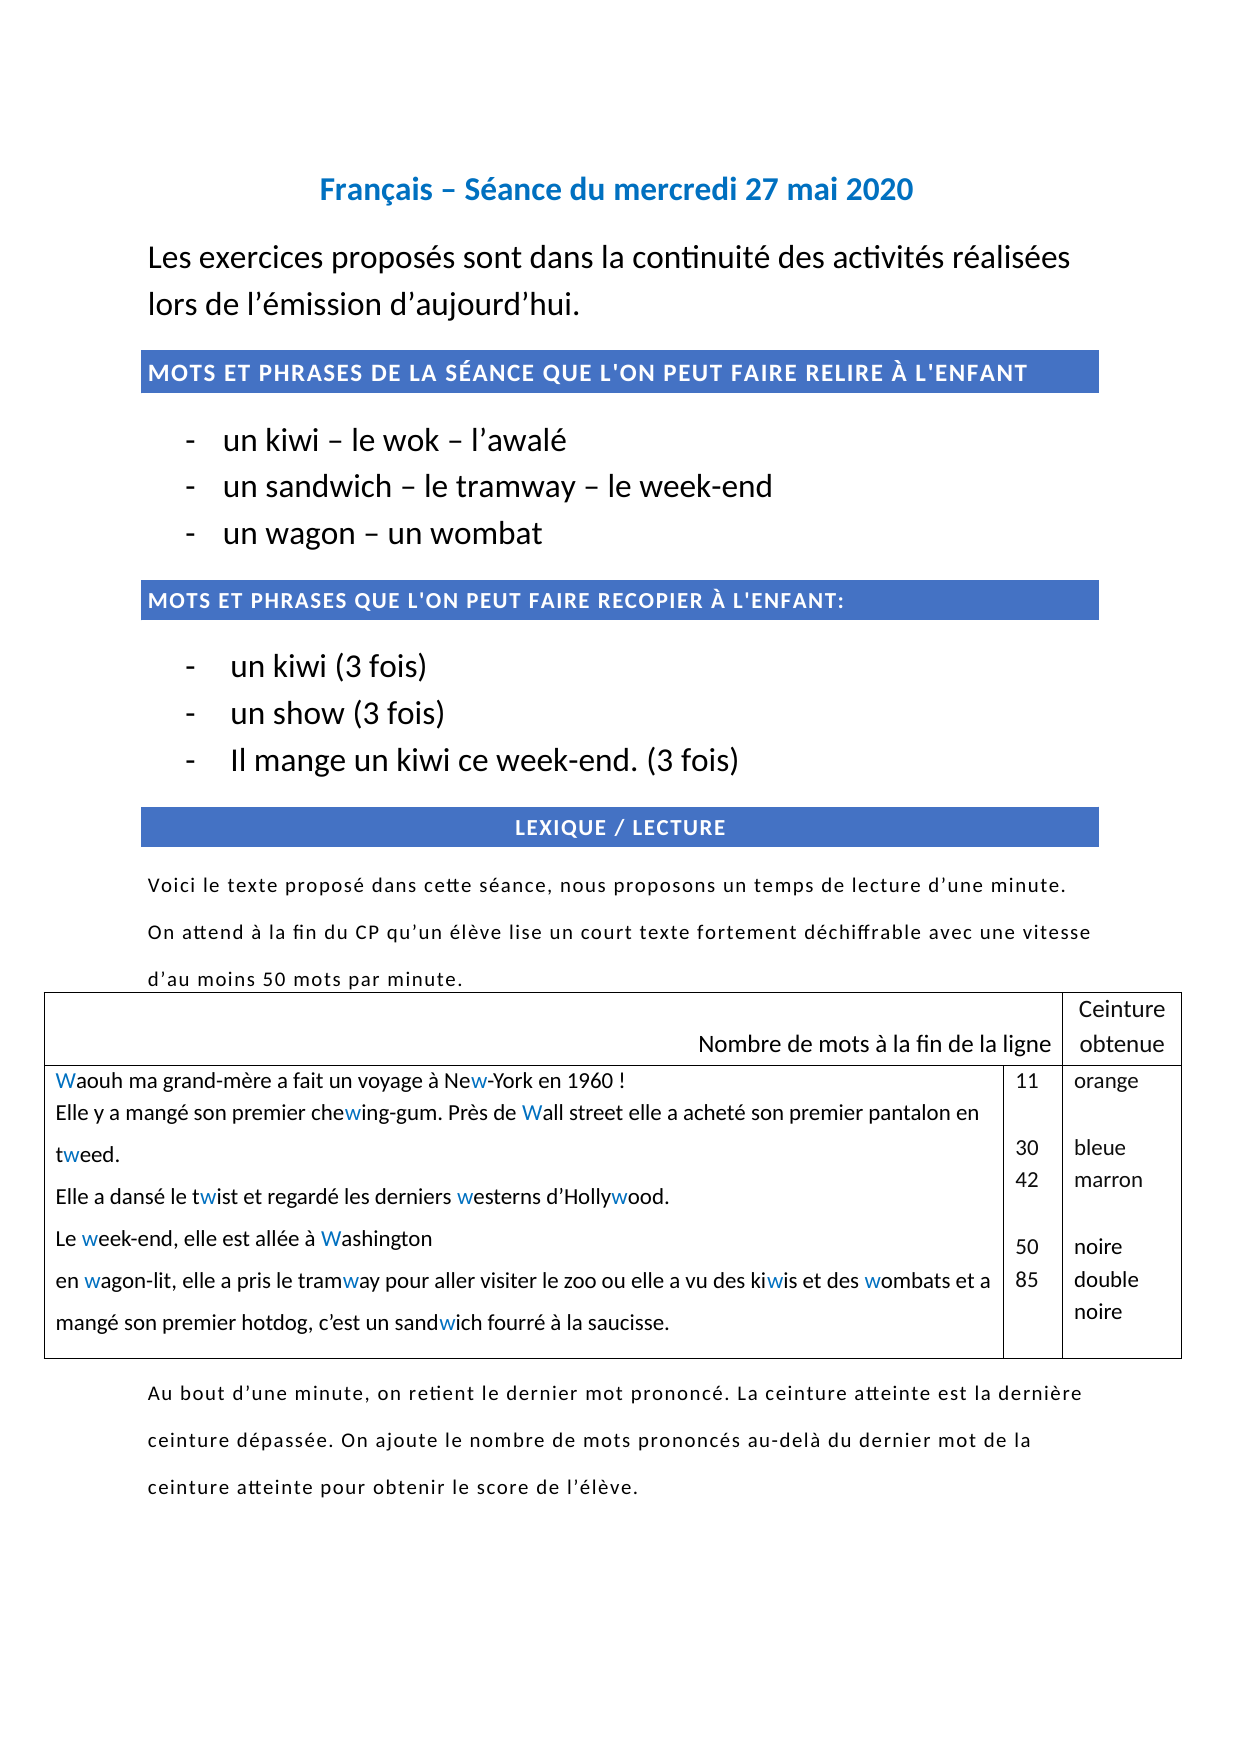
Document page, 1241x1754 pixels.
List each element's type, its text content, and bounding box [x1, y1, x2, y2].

subtitle Mots et phrases de la séance que l'on peut faire relire à l'enfant [148, 357, 1093, 387]
table_cell orange bleue marron noire double noire [1063, 1066, 1181, 1358]
subtitle Lexique / LECTURE [148, 813, 1093, 841]
subtitle Mots et phrases que l'on peut faire recopier à l'enfant: [148, 586, 1093, 614]
list Il mange un kiwi ce week-end. (3 fois) [185, 739, 1093, 780]
text Au bout d’une minute, on retient le dernier mot prononcé. La ceinture atteinte est la dernière ceinture dépassée. On ajoute le nombre de mots prononcés au-delà du dernier mot de la ceinture atteinte pour obtenir le score de l’élève. [148, 1359, 1093, 1499]
text Voici le texte proposé dans cette séance, nous proposons un temps de lecture d’une minute. On attend à la fin du CP qu’un élève lise un court texte fortement déchiffrable avec une vitesse d’au moins 50 mots par minute. [148, 851, 1093, 992]
table_header Ceinture obtenue [1063, 993, 1181, 1065]
list un kiwi (3 fois) [185, 645, 1093, 686]
text Français – Séance du mercredi 27 mai 2020 [148, 168, 1093, 209]
list un kiwi – le wok – l’awalé [185, 419, 1093, 459]
table_cell Waouh ma grand-mère a fait un voyage à New-York en 1960 ! Elle y a mangé son premier chewing-gum. Près de Wall street elle a acheté son premier pantalon en tweed. Elle a dansé le twist et regardé les derniers westerns d’Hollywood. Le week-end, elle est allée à Washington en wagon-lit, elle a pris le tramway pour aller visiter le zoo ou elle a vu des kiwis et des wombats et a mangé son premier hotdog, c’est un sandwich fourré à la saucisse. [45, 1066, 1003, 1358]
list un sandwich – le tramway – le week-end [185, 466, 1093, 506]
list un wagon – un wombat [185, 512, 1093, 553]
list un show (3 fois) [185, 692, 1093, 733]
table_cell 11 30 42 50 85 [1004, 1066, 1062, 1358]
table_header Nombre de mots à la fin de la ligne [45, 993, 1062, 1065]
text Les exercices proposés sont dans la continuité des activités réalisées lors de l’émission d’aujourd’hui. [148, 236, 1093, 323]
